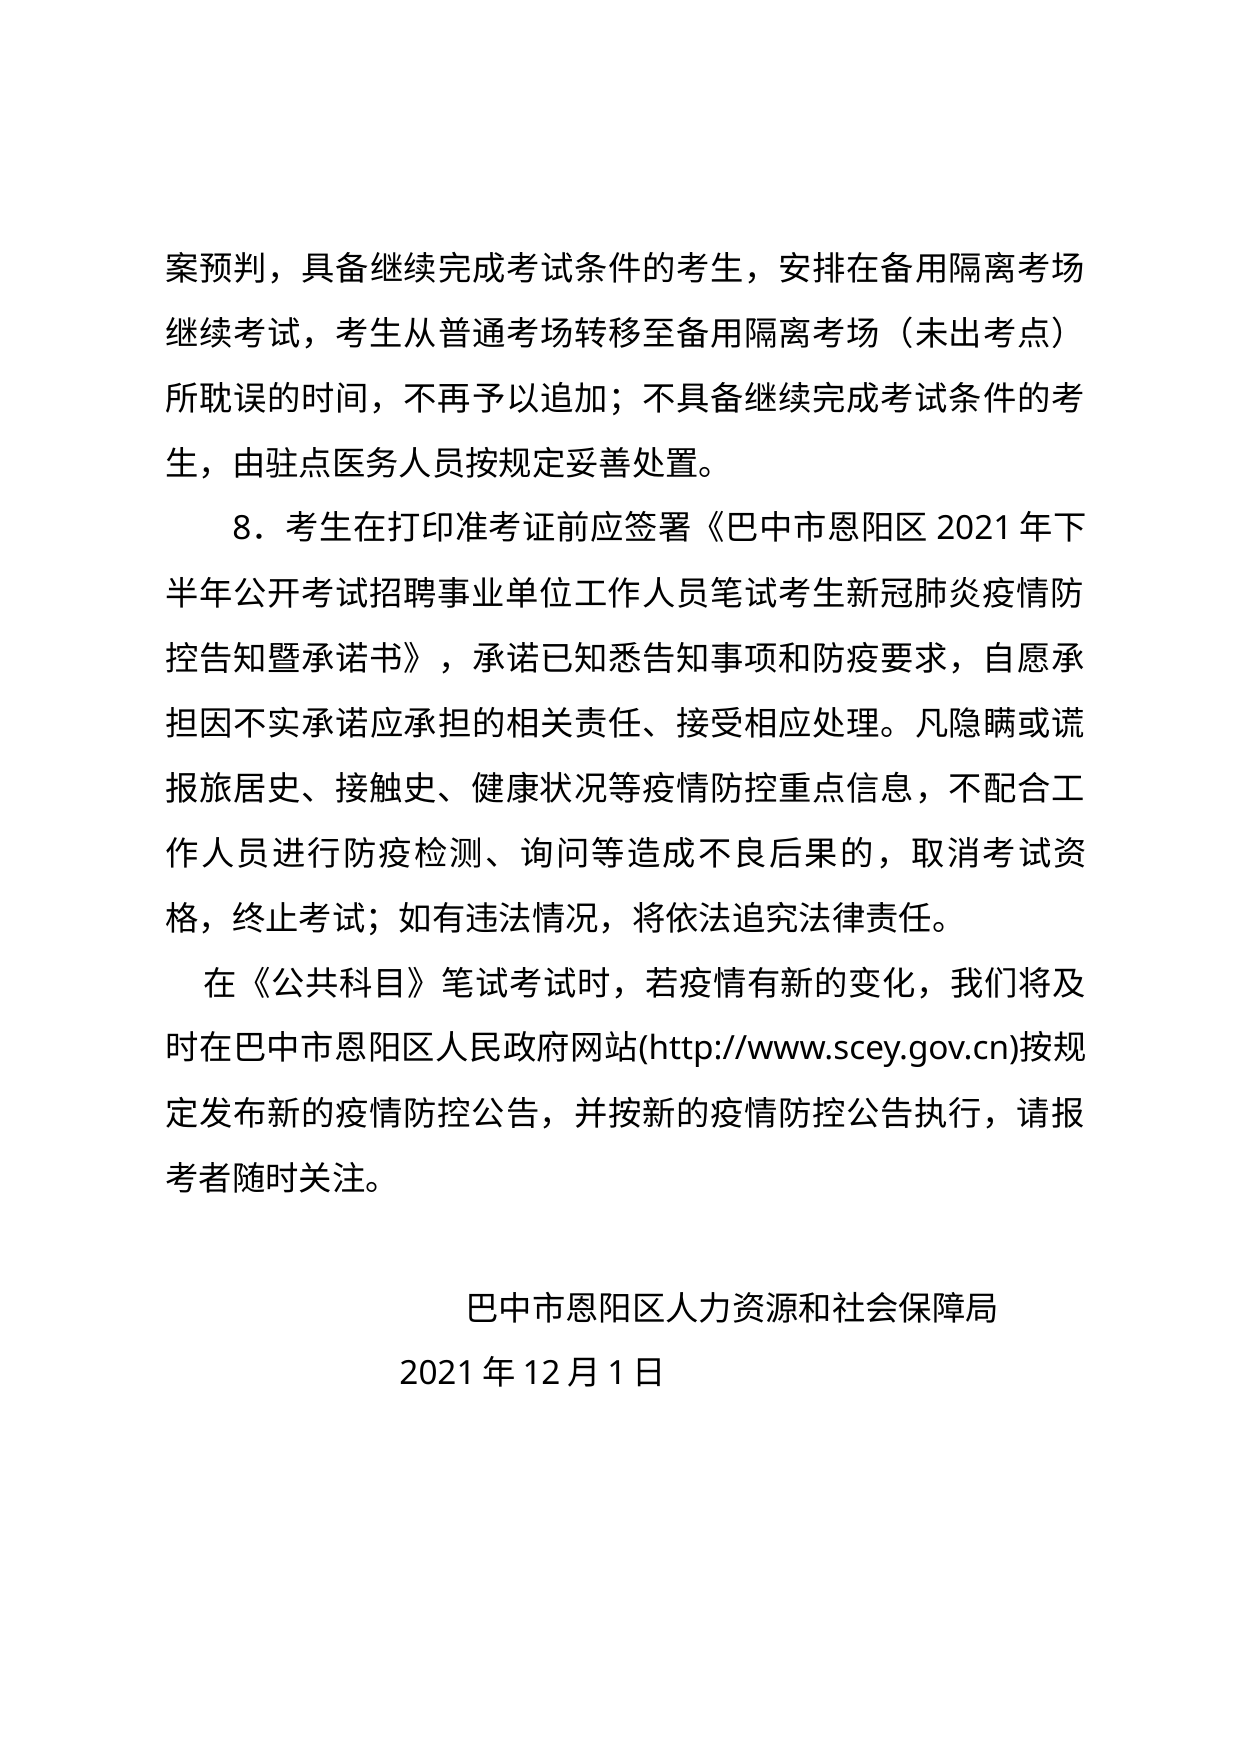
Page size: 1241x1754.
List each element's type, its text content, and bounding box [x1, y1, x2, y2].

text 在《公共科目》笔试考试时，若疫情有新的变化，我们将及时在巴中市恩阳区人民政府网站(http://www.scey.gov.cn)按规定发布新的疫情防控公告，并按新的疫情防控公告执行，请报考者随时关注。 [165, 948, 1087, 1208]
text 巴中市恩阳区人力资源和社会保障局 [165, 1273, 1087, 1338]
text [165, 233, 1087, 493]
text 8．考生在打印准考证前应签署《巴中市恩阳区2021年下半年公开考试招聘事业单位工作人员笔试考生新冠肺炎疫情防控告知暨承诺书》，承诺已知悉告知事项和防疫要求，自愿承担因不实承诺应承担的相关责任、接受相应处理。凡隐瞒或谎报旅居史、接触史、健康状况等疫情防控重点信息，不配合工作人员进行防疫检测、询问等造成不良后果的，取消考试资格，终止考试；如有违法情况，将依法追究法律责任。 [165, 493, 1087, 948]
text 2021年12月1日 [165, 1338, 1087, 1403]
